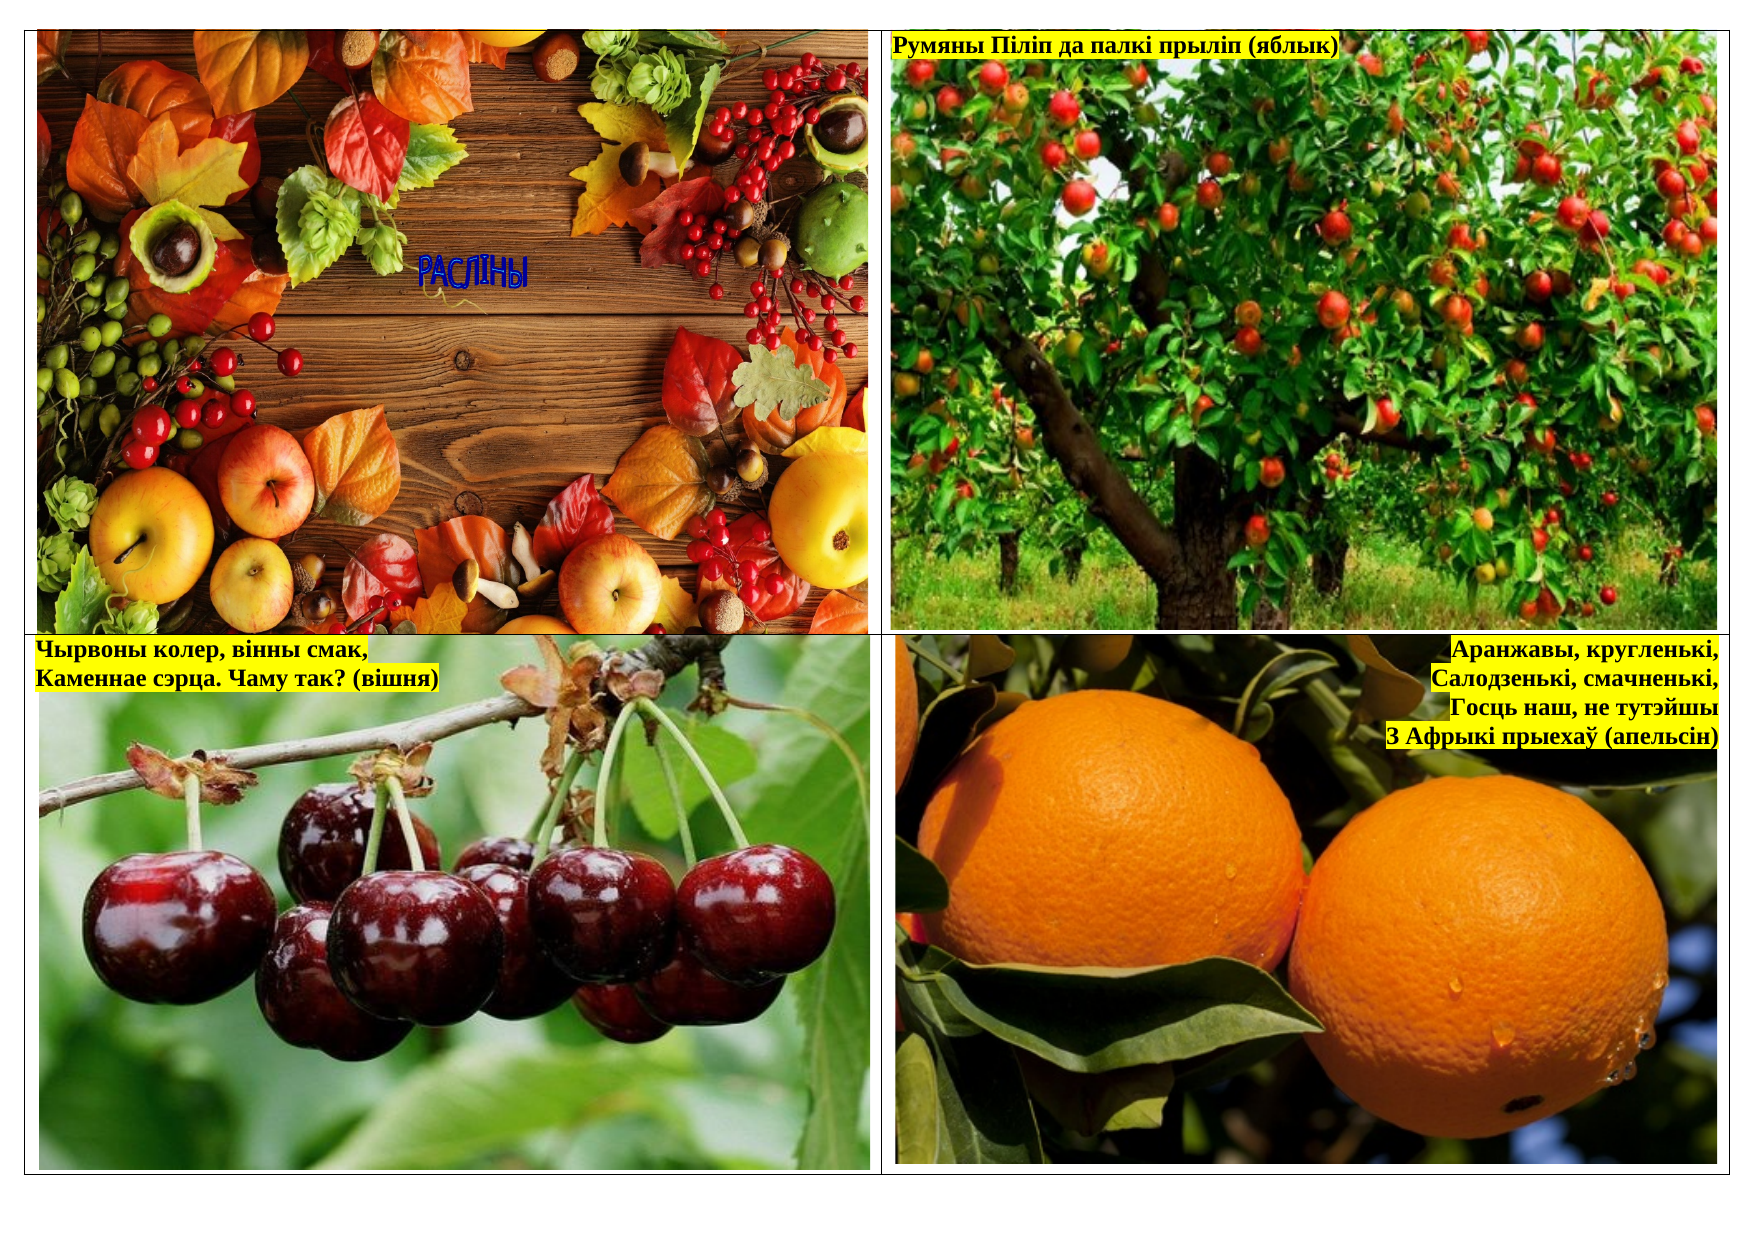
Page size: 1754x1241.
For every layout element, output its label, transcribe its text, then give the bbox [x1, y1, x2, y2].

table_header [25, 31, 881, 633]
table_cell Аранжавы, кругленькі, Салодзенькі, смачненькі, Госць наш, не тутэйшы З Афрыкі прыехаў (апельсін) [882, 635, 1729, 1174]
table_cell Чырвоны колер, вінны смак, Каменнае сэрца. Чаму так? (вішня) [25, 635, 881, 1174]
table_header Румяны Піліп да палкі прыліп (яблык) [882, 31, 1729, 633]
